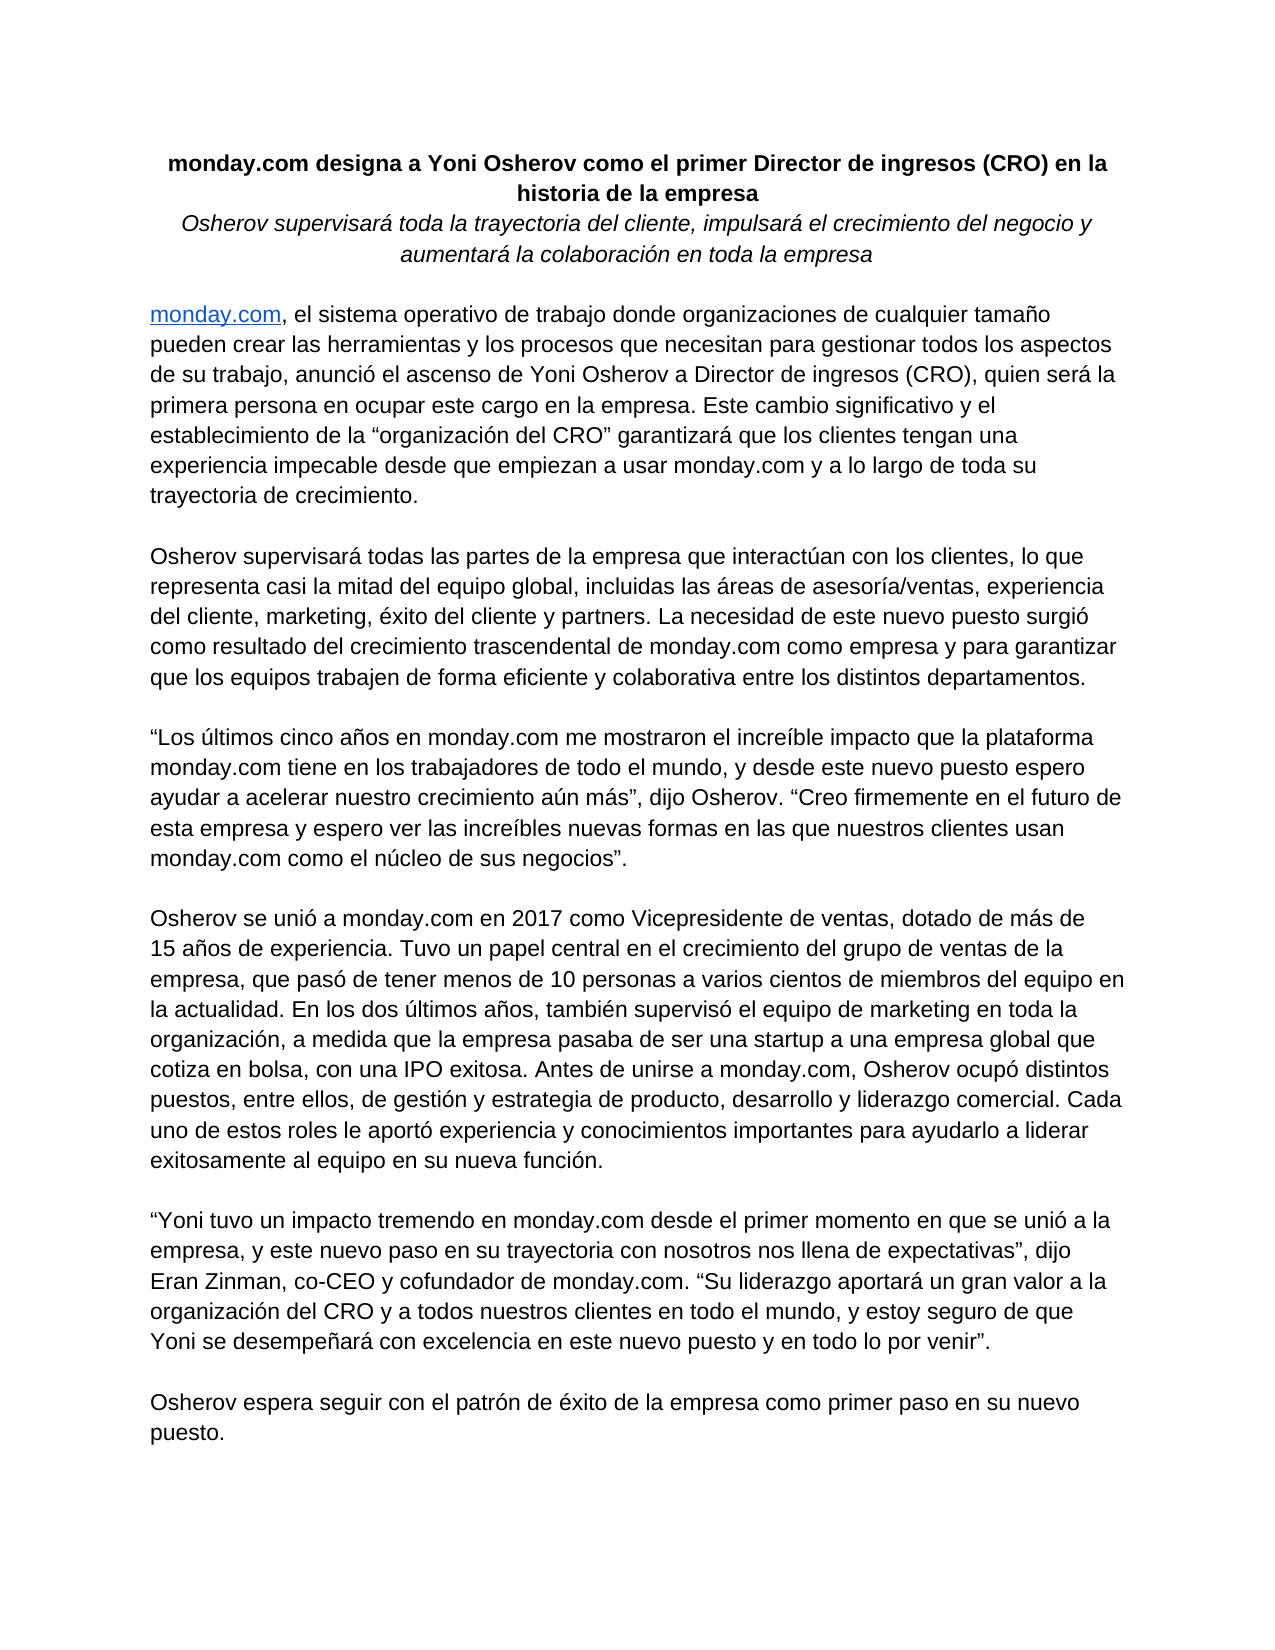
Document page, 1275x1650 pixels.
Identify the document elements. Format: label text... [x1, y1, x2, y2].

text “Yoni tuvo un impacto tremendo en monday.com desde el primer momento en que se unió a la empresa, y este nuevo paso en su trayectoria con nosotros nos llena de expectativas”, dijo Eran Zinman, co-CEO y cofundador de monday.com. “Su liderazgo aportará un gran valor a la organización del CRO y a todos nuestros clientes en todo el mundo, y estoy seguro de que Yoni se desempeñará con excelencia en este nuevo puesto y en todo lo por venir”. [150, 1207, 1125, 1354]
text Osherov supervisará toda la trayectoria del cliente, impulsará el crecimiento del negocio y aumentará la colaboración en toda la empresa [150, 210, 1125, 267]
text Osherov se unió a monday.com en 2017 como Vicepresidente de ventas, dotado de más de 15 años de experiencia. Tuvo un papel central en el crecimiento del grupo de ventas de la empresa, que pasó de tener menos de 10 personas a varios cientos de miembros del equipo en la actualidad. En los dos últimos años, también supervisó el equipo de marketing en toda la organización, a medida que la empresa pasaba de ser una startup a una empresa global que cotiza en bolsa, con una IPO exitosa. Antes de unirse a monday.com, Osherov ocupó distintos puestos, entre ellos, de gestión y estrategia de producto, desarrollo y liderazgo comercial. Cada uno de estos roles le aportó experiencia y conocimientos importantes para ayudarlo a liderar exitosamente al equipo en su nueva función. [150, 905, 1125, 1173]
text monday.com designa a Yoni Osherov como el primer Director de ingresos (CRO) en la historia de la empresa [150, 150, 1125, 207]
text Osherov espera seguir con el patrón de éxito de la empresa como primer paso en su nuevo puesto. [150, 1388, 1125, 1445]
text Osherov supervisará todas las partes de la empresa que interactúan con los clientes, lo que representa casi la mitad del equipo global, incluidas las áreas de asesoría/ventas, experiencia del cliente, marketing, éxito del cliente y partners. La necesidad de este nuevo puesto surgió como resultado del crecimiento trascendental de monday.com como empresa y para garantizar que los equipos trabajen de forma eficiente y colaborativa entre los distintos departamentos. [150, 543, 1125, 690]
text “Los últimos cinco años en monday.com me mostraron el increíble impacto que la plataforma monday.com tiene en los trabajadores de todo el mundo, y desde este nuevo puesto espero ayudar a acelerar nuestro crecimiento aún más”, dijo Osherov. “Creo firmemente en el futuro de esta empresa y espero ver las increíbles nuevas formas en las que nuestros clientes usan monday.com como el núcleo de sus negocios”. [150, 724, 1125, 871]
text monday.com, el sistema operativo de trabajo donde organizaciones de cualquier tamaño pueden crear las herramientas y los procesos que necesitan para gestionar todos los aspectos de su trabajo, anunció el ascenso de Yoni Osherov a Director de ingresos (CRO), quien será la primera persona en ocupar este cargo en la empresa. Este cambio significativo y el establecimiento de la “organización del CRO” garantizará que los clientes tengan una experiencia impecable desde que empiezan a usar monday.com y a lo largo de toda su trayectoria de crecimiento. [150, 301, 1125, 509]
